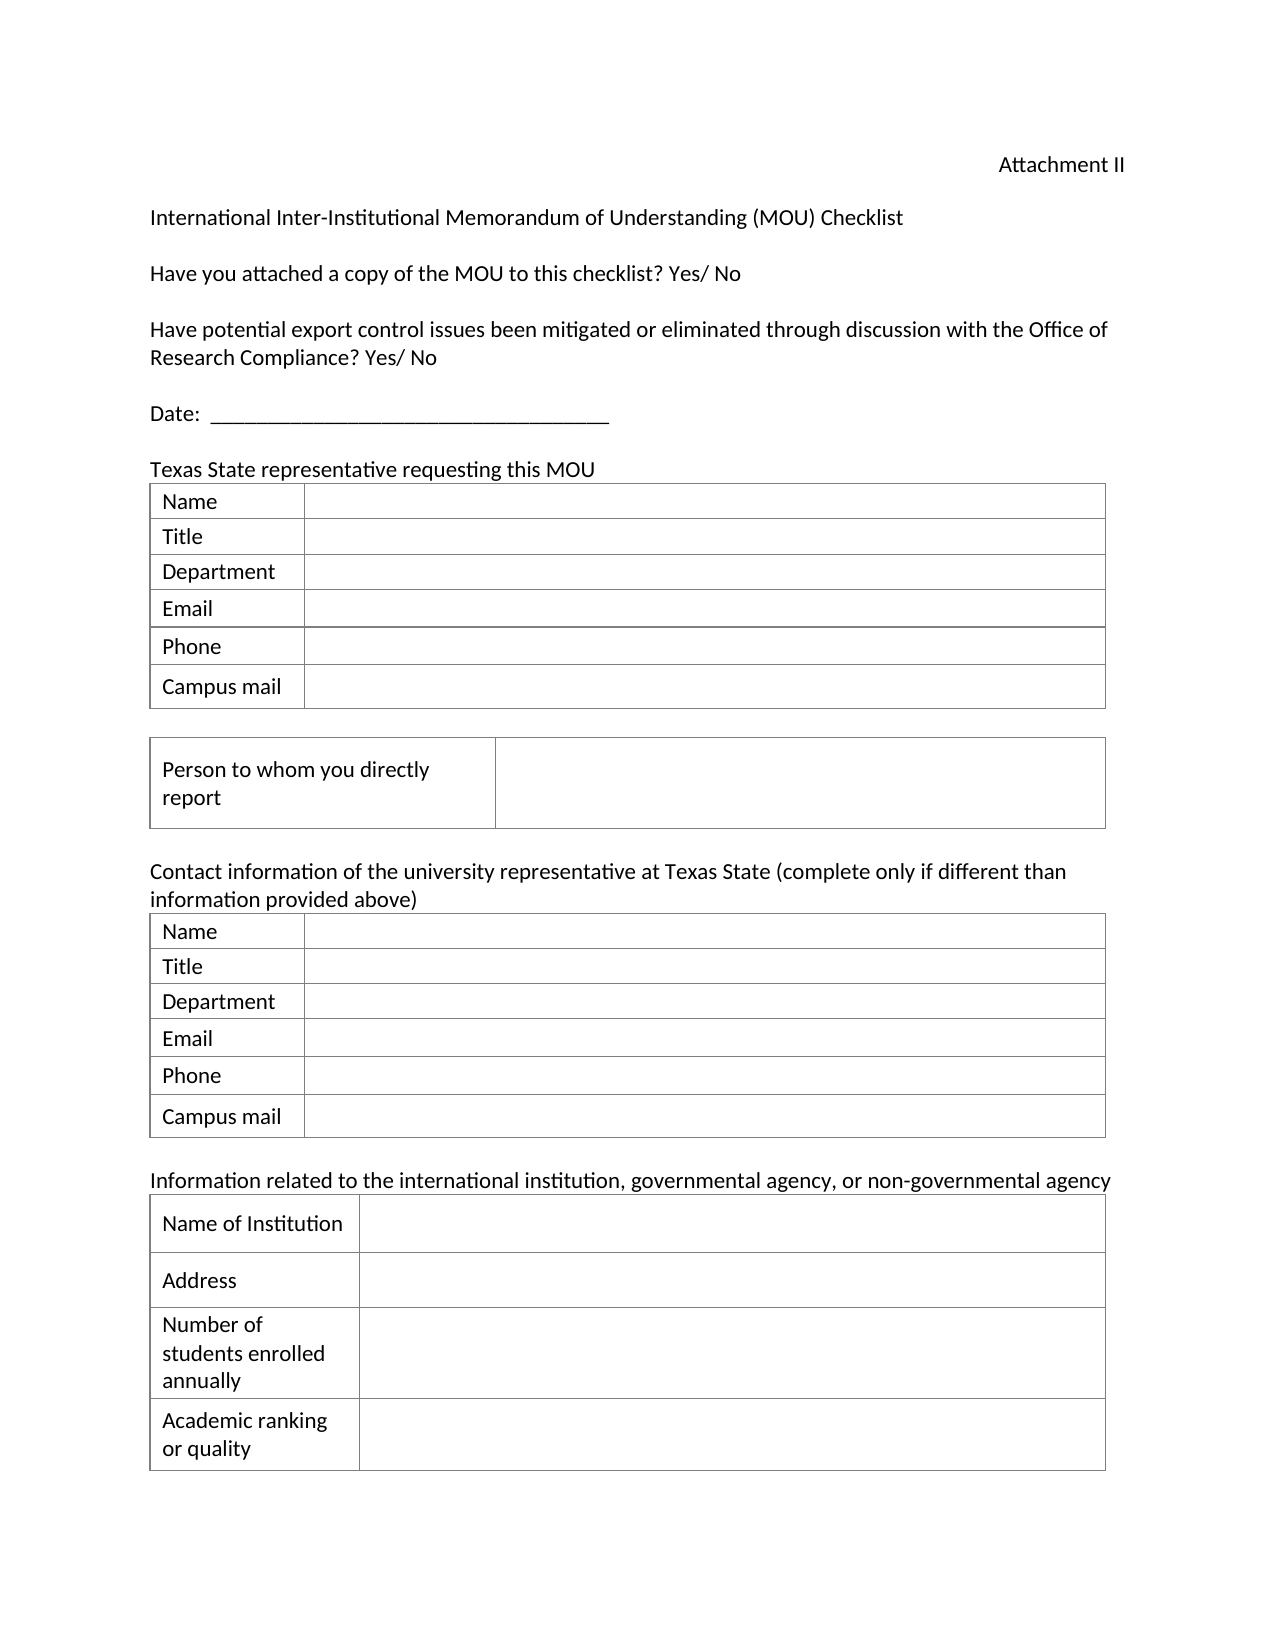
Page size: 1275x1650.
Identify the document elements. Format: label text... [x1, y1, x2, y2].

table_cell Email [151, 590, 304, 626]
table_cell Phone [151, 628, 304, 664]
table_header Name [151, 484, 304, 518]
table_header [496, 738, 1105, 828]
table_cell Department [151, 984, 304, 1018]
table_header Person to whom you directly report [151, 738, 495, 828]
table_cell Academic ranking or quality [151, 1399, 359, 1470]
table_header Name of Institution [151, 1195, 359, 1252]
table_cell Number of students enrolled annually [151, 1308, 359, 1398]
table_cell [305, 628, 1105, 664]
text International Inter-Institutional Memorandum of Understanding (MOU) Checklist [150, 203, 1125, 231]
table_cell Address [151, 1253, 359, 1307]
table_cell Title [151, 519, 304, 553]
text Have you attached a copy of the MOU to this checklist? Yes/ No [150, 259, 1125, 287]
table_cell Phone [151, 1057, 304, 1094]
text Contact information of the university representative at Texas State (complete only if different than information provided above) [150, 857, 1125, 913]
table_cell [305, 590, 1105, 626]
table_cell [305, 1095, 1105, 1137]
table_header [305, 484, 1105, 518]
table_cell [305, 1019, 1105, 1056]
table_header [360, 1195, 1105, 1252]
text Attachment II [150, 150, 1125, 178]
table_cell [360, 1399, 1105, 1470]
text Information related to the international institution, governmental agency, or non-governmental agency [150, 1166, 1125, 1194]
table_cell [305, 665, 1105, 708]
table_cell [305, 555, 1105, 588]
table_header [305, 914, 1105, 948]
table_cell [305, 984, 1105, 1018]
table_cell [360, 1308, 1105, 1398]
table_cell [360, 1253, 1105, 1307]
table_cell Email [151, 1019, 304, 1056]
table_cell [305, 1057, 1105, 1094]
table_cell Department [151, 555, 304, 588]
table_cell [305, 949, 1105, 983]
table_cell Title [151, 949, 304, 983]
table_cell [305, 519, 1105, 553]
text Have potential export control issues been mitigated or eliminated through discussion with the Office of Research Compliance? Yes/ No [150, 315, 1125, 371]
table_cell Campus mail [151, 1095, 304, 1137]
table_cell Campus mail [151, 665, 304, 708]
table_header Name [151, 914, 304, 948]
text Date: ___________________________________ [150, 399, 1125, 427]
text Texas State representative requesting this MOU [150, 455, 1125, 483]
